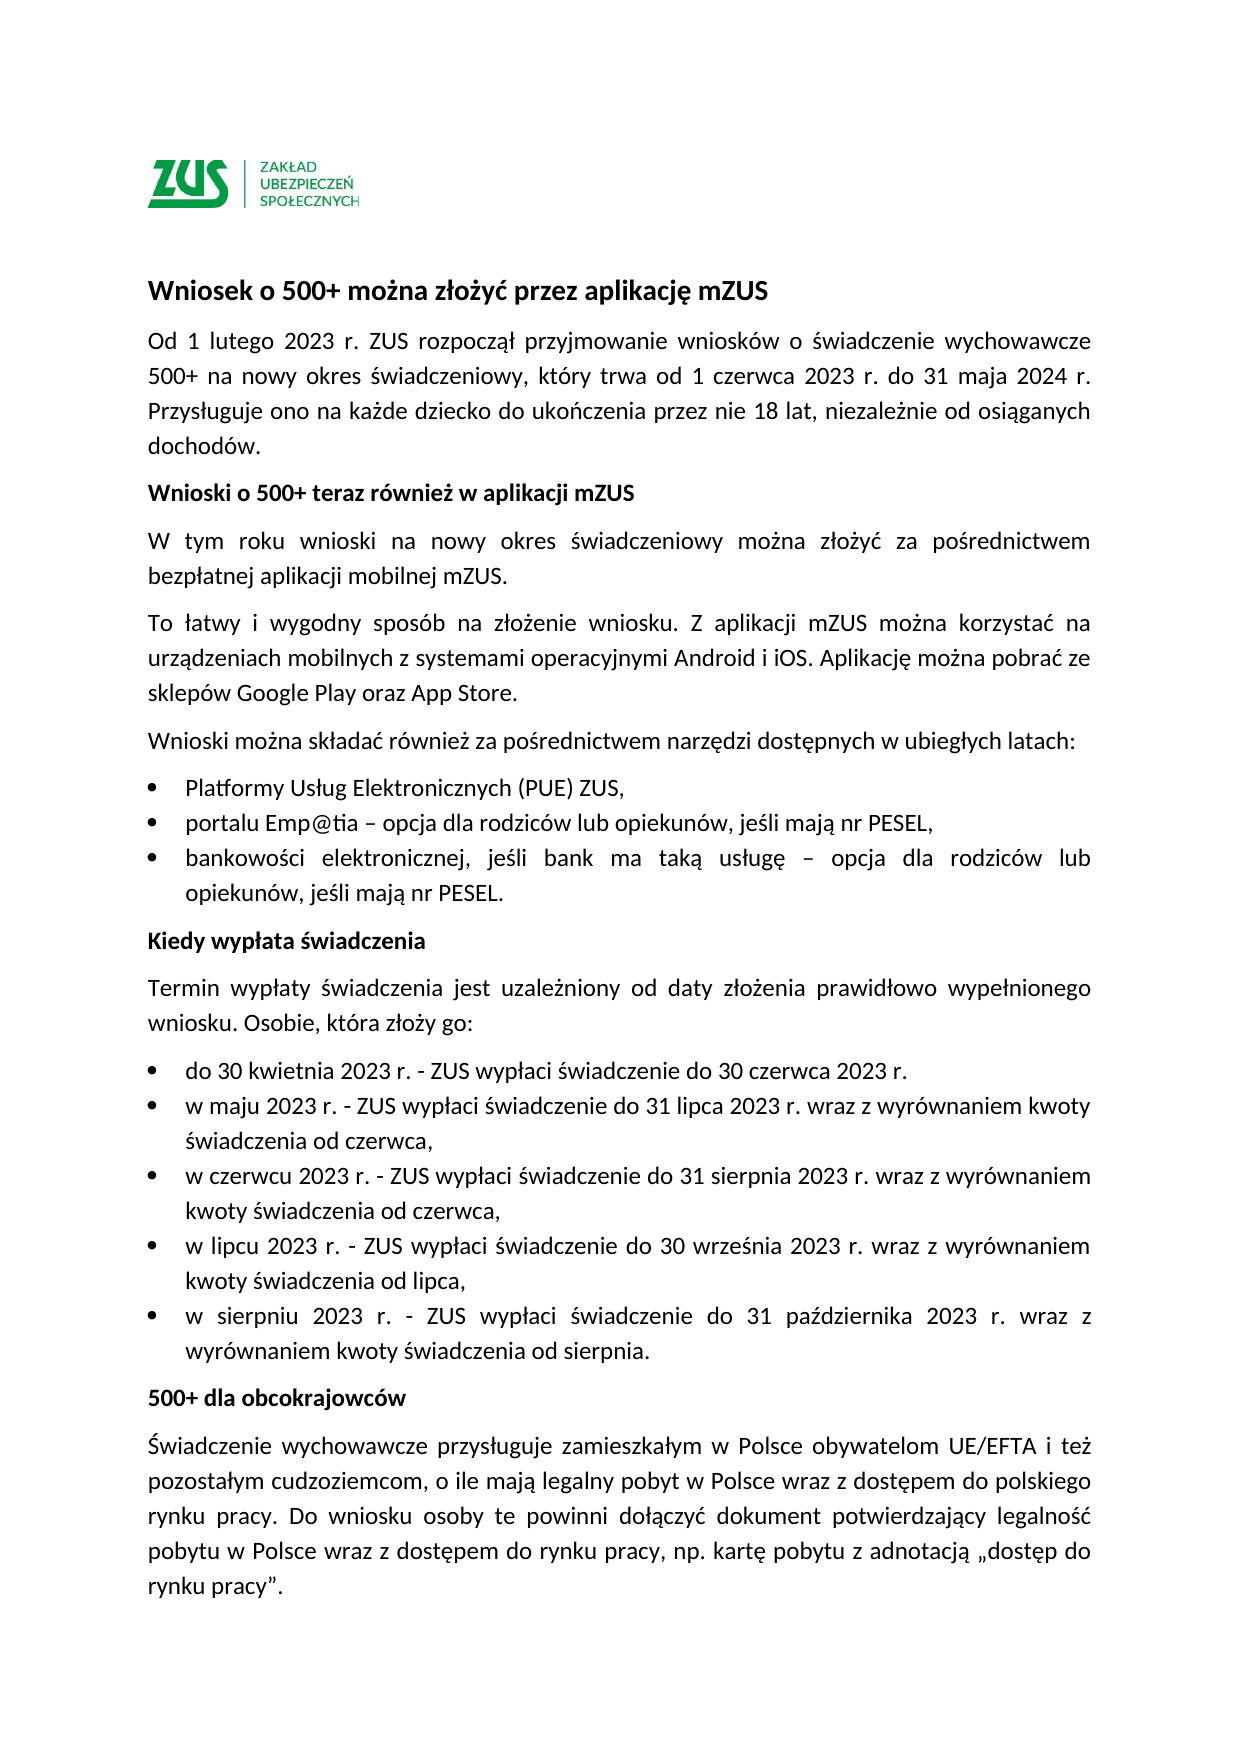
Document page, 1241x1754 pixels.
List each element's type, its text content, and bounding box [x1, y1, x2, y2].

text Wniosek o 500+ można złożyć przez aplikację mZUS [148, 272, 1093, 307]
text To łatwy i wygodny sposób na złożenie wniosku. Z aplikacji mZUS można korzystać na urządzeniach mobilnych z systemami operacyjnymi Android i iOS. Aplikację można pobrać ze sklepów Google Play oraz App Store. [148, 608, 1093, 708]
text Od 1 lutego 2023 r. ZUS rozpoczął przyjmowanie wniosków o świadczenie wychowawcze 500+ na nowy okres świadczeniowy, który trwa od 1 czerwca 2023 r. do 31 maja 2024 r. Przysługuje ono na każde dziecko do ukończenia przez nie 18 lat, niezależnie od osiąganych dochodów. [148, 325, 1093, 461]
text Termin wypłaty świadczenia jest uzależniony od daty złożenia prawidłowo wypełnionego wniosku. Osobie, która złoży go: [148, 973, 1093, 1038]
list bankowości elektronicznej, jeśli bank ma taką usługę – opcja dla rodziców lub opiekunów, jeśli mają nr PESEL. [148, 843, 1093, 908]
text Świadczenie wychowawcze przysługuje zamieszkałym w Polsce obywatelom UE/EFTA i też pozostałym cudzoziemcom, o ile mają legalny pobyt w Polsce wraz z dostępem do polskiego rynku pracy. Do wniosku osoby te powinni dołączyć dokument potwierdzający legalność pobytu w Polsce wraz z dostępem do rynku pracy, np. kartę pobytu z adnotacją „dostęp do rynku pracy”. [148, 1430, 1093, 1601]
list Platformy Usług Elektronicznych (PUE) ZUS, [148, 773, 1093, 803]
list w lipcu 2023 r. - ZUS wypłaci świadczenie do 30 września 2023 r. wraz z wyrównaniem kwoty świadczenia od lipca, [148, 1230, 1093, 1296]
list do 30 kwietnia 2023 r. - ZUS wypłaci świadczenie do 30 czerwca 2023 r. [148, 1055, 1093, 1086]
text Kiedy wypłata świadczenia [148, 925, 1093, 956]
text W tym roku wnioski na nowy okres świadczeniowy można złożyć za pośrednictwem bezpłatnej aplikacji mobilnej mZUS. [148, 525, 1093, 591]
text Wnioski o 500+ teraz również w aplikacji mZUS [148, 478, 1093, 508]
picture [147, 160, 359, 208]
list portalu Emp@tia – opcja dla rodziców lub opiekunów, jeśli mają nr PESEL, [148, 808, 1093, 838]
list w maju 2023 r. - ZUS wypłaci świadczenie do 31 lipca 2023 r. wraz z wyrównaniem kwoty świadczenia od czerwca, [148, 1090, 1093, 1156]
list w sierpniu 2023 r. - ZUS wypłaci świadczenie do 31 października 2023 r. wraz z wyrównaniem kwoty świadczenia od sierpnia. [148, 1300, 1093, 1366]
text 500+ dla obcokrajowców [148, 1383, 1093, 1413]
text Wnioski można składać również za pośrednictwem narzędzi dostępnych w ubiegłych latach: [148, 725, 1093, 756]
list w czerwcu 2023 r. - ZUS wypłaci świadczenie do 31 sierpnia 2023 r. wraz z wyrównaniem kwoty świadczenia od czerwca, [148, 1160, 1093, 1226]
